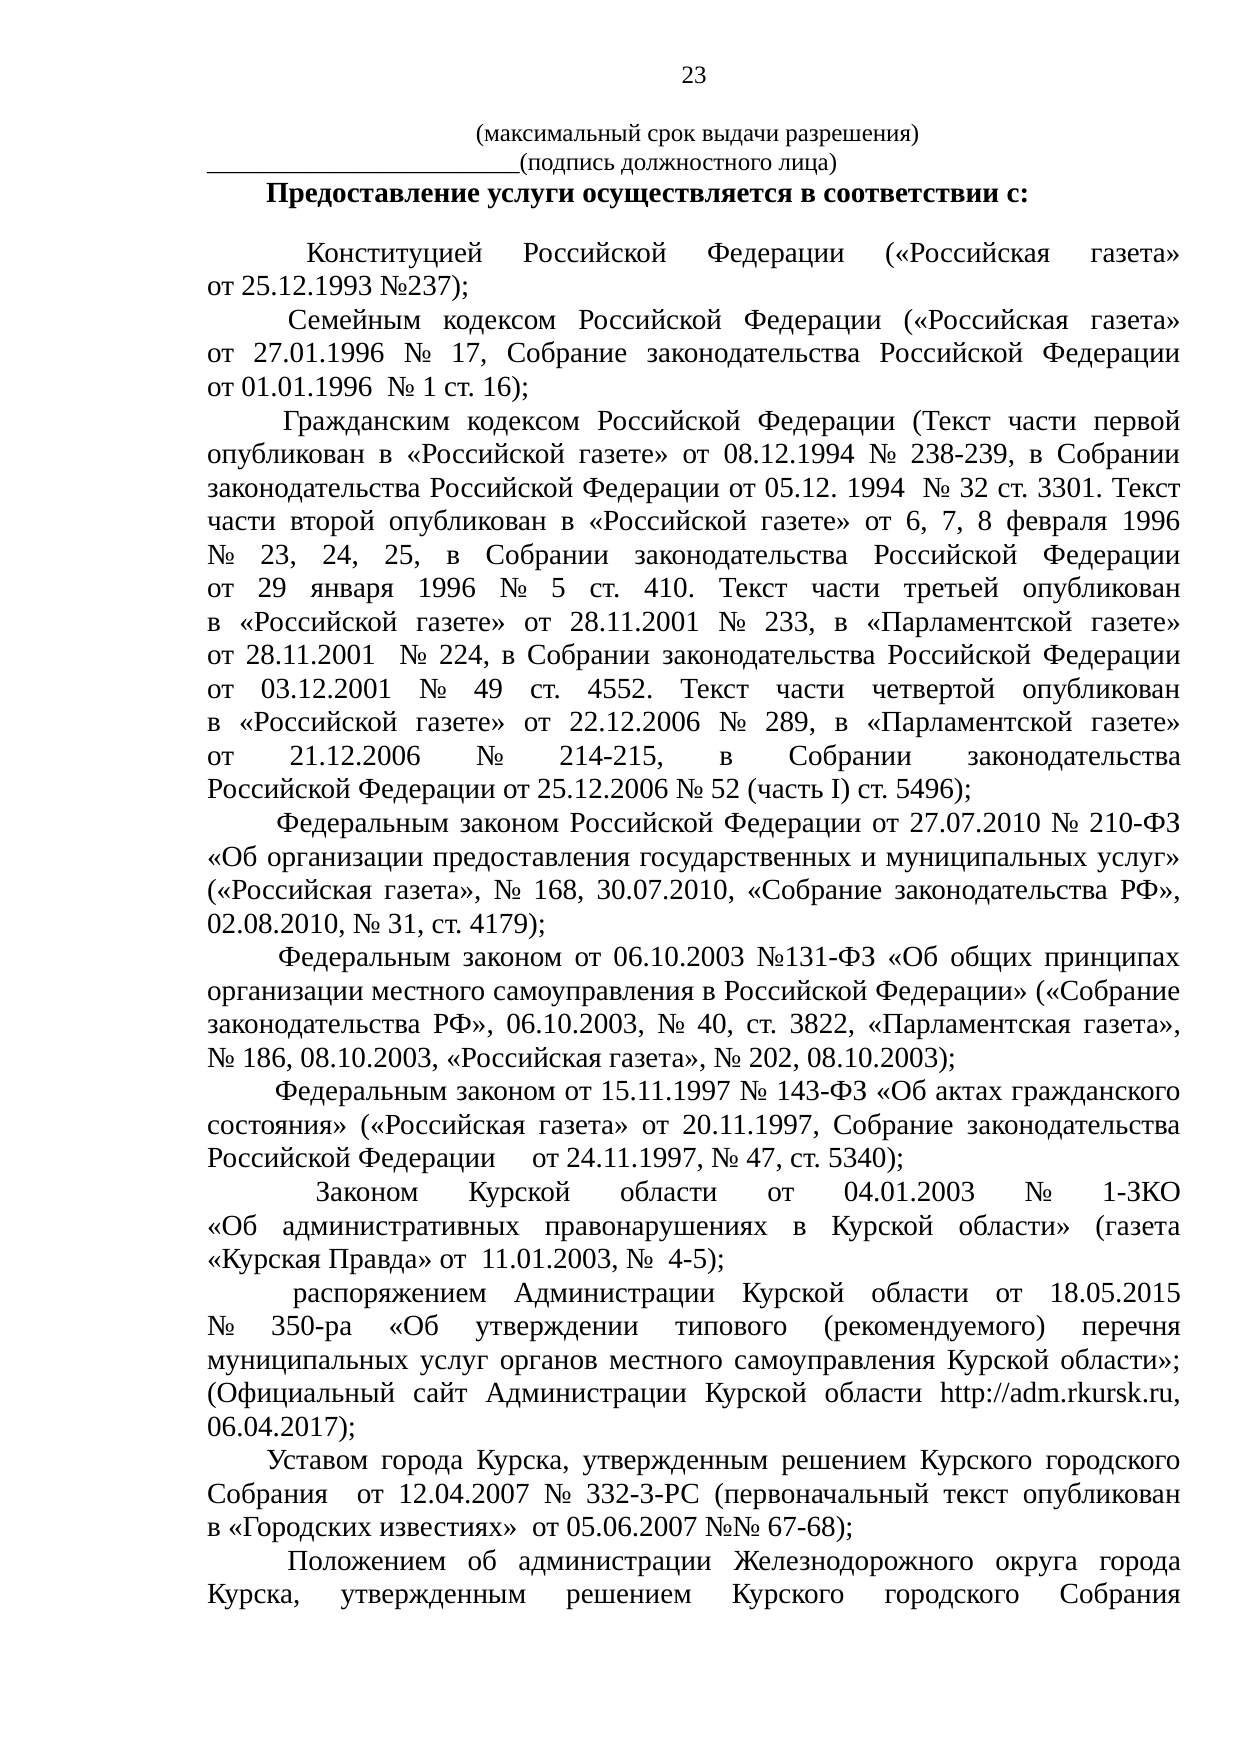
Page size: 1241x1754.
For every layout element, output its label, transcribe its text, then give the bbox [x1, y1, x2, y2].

text Федеральным законом от 15.11.1997 № 143-ФЗ «Об актах гражданского состояния» («Российская газета» от 20.11.1997, Собрание законодательства Российской Федерации от 24.11.1997, № 47, ст. 5340); [207, 1073, 1181, 1174]
text распоряжением Администрации Курской области от 18.05.2015 № 350-ра «Об утверждении типового (рекомендуемого) перечня муниципальных услуг органов местного самоуправления Курской области»; (Официальный сайт Администрации Курской области http://adm.rkursk.ru, 06.04.2017); [207, 1275, 1181, 1442]
text Федеральным законом от 06.10.2003 №131-ФЗ «Об общих принципах организации местного самоуправления в Российской Федерации» («Собрание законодательства РФ», 06.10.2003, № 40, ст. 3822, «Парламентская газета», № 186, 08.10.2003, «Российская газета», № 202, 08.10.2003); [207, 939, 1181, 1073]
text Законом Курской области от 04.01.2003 № 1-ЗКО «Об административных правонарушениях в Курской области» (газета «Курская Правда» от 11.01.2003, № 4-5); [207, 1174, 1181, 1275]
text Предоставление услуги осуществляется в соответствии с: [207, 176, 1181, 209]
text Гражданским кодексом Российской Федерации (Текст части первой опубликован в «Российской газете» от 08.12.1994 № 238-239, в Собрании законодательства Российской Федерации от 05.12. 1994 № 32 ст. 3301. Текст части второй опубликован в «Российской газете» от 6, 7, 8 февраля 1996 № 23, 24, 25, в Собрании законодательства Российской Федерации от 29 января 1996 № 5 ст. 410. Текст части третьей опубликован в «Российской газете» от 28.11.2001 № 233, в «Парламентской газете» от 28.11.2001 № 224, в Собрании законодательства Российской Федерации от 03.12.2001 № 49 ст. 4552. Текст части четвертой опубликован в «Российской газете» от 22.12.2006 № 289, в «Парламентской газете» от 21.12.2006 № 214-215, в Собрании законодательства Российской Федерации от 25.12.2006 № 52 (часть I) ст. 5496); [207, 403, 1181, 805]
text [207, 1543, 1181, 1610]
text Федеральным законом Российской Федерации от 27.07.2010 № 210-ФЗ «Об организации предоставления государственных и муниципальных услуг» («Российская газета», № 168, 30.07.2010, «Собрание законодательства РФ», 02.08.2010, № 31, ст. 4179); [207, 805, 1181, 939]
text (максимальный срок выдачи разрешения) [207, 118, 1181, 147]
text Семейным кодексом Российской Федерации («Российская газета» от 27.01.1996 № 17, Собрание законодательства Российской Федерации от 01.01.1996 № 1 ст. 16); [207, 302, 1181, 403]
text _________________________(подпись должностного лица) [207, 147, 1181, 176]
text Конституцией Российской Федерации («Российская газета» от 25.12.1993 №237); [207, 235, 1181, 302]
text Уставом города Курска, утвержденным решением Курского городского Собрания от 12.04.2007 № 332-3-РС (первоначальный текст опубликован в «Городских известиях» от 05.06.2007 №№ 67-68); [207, 1442, 1181, 1543]
